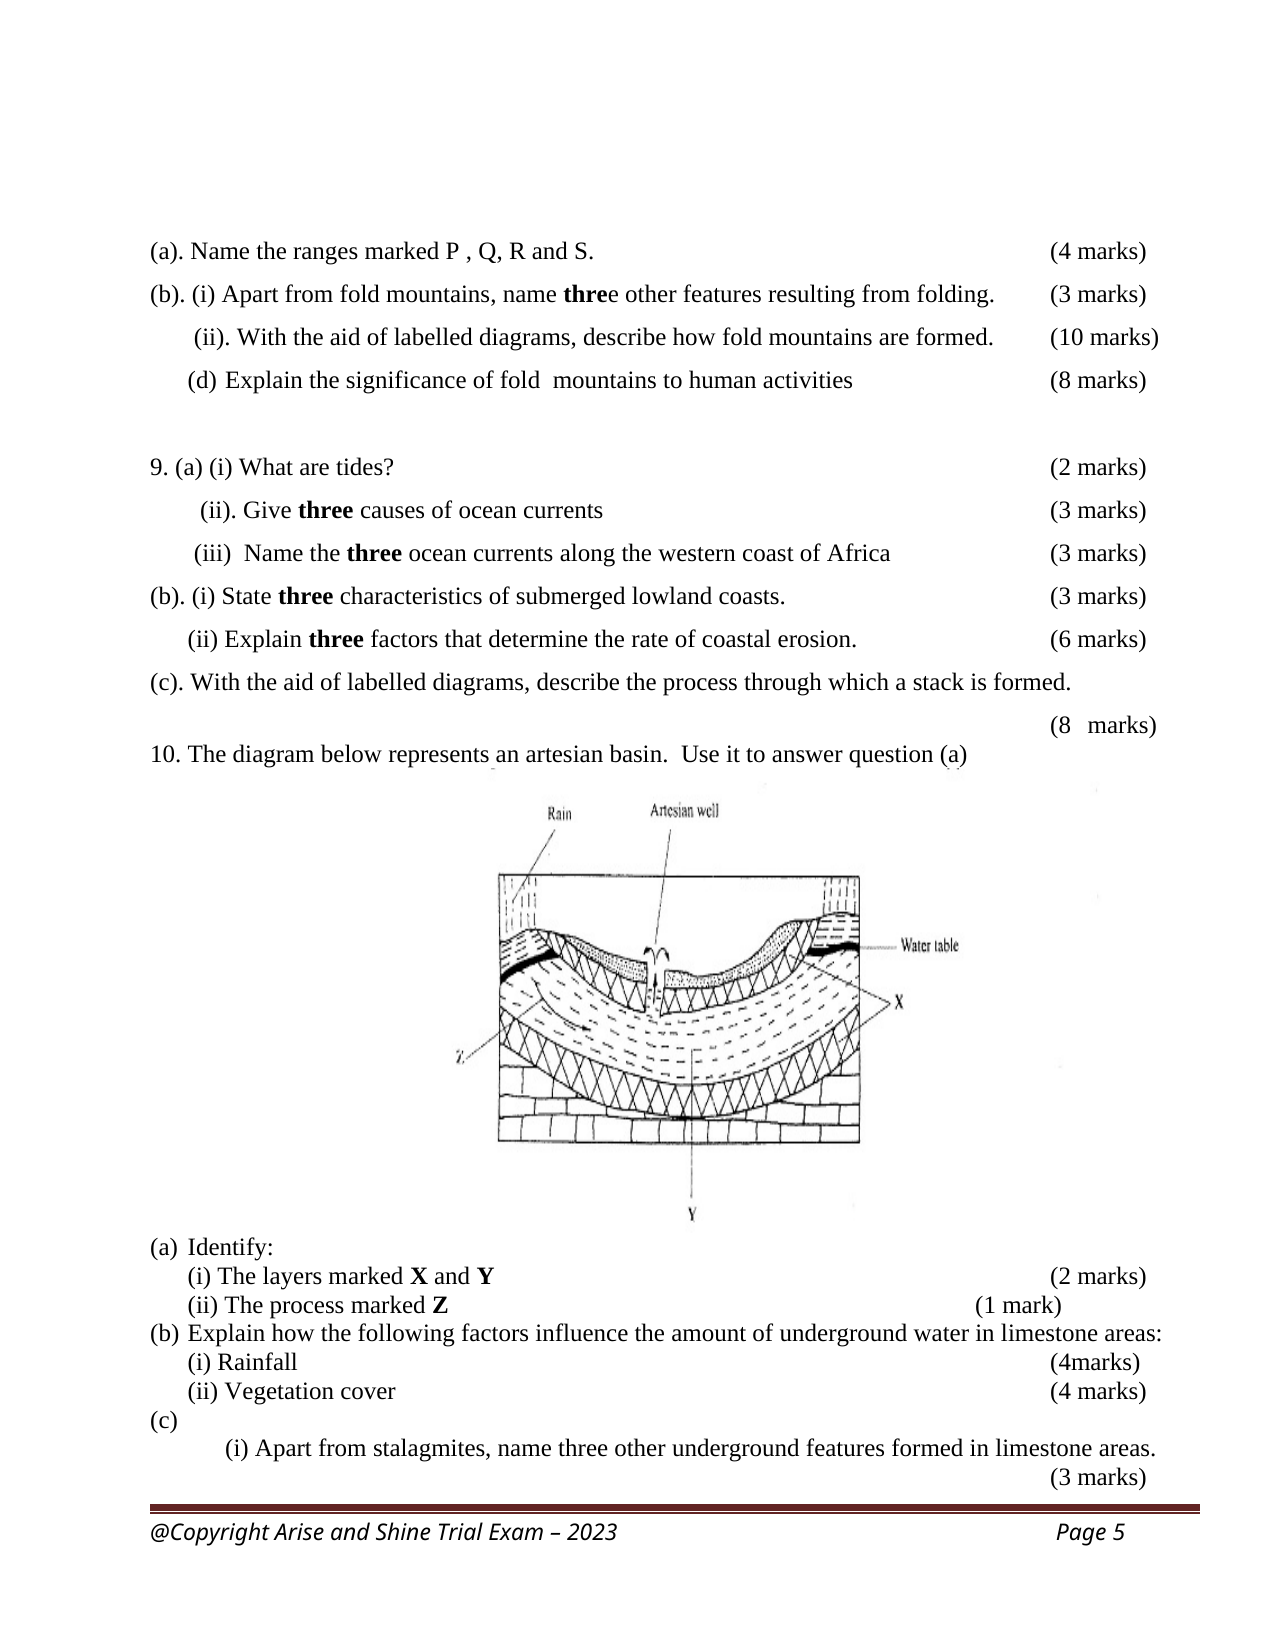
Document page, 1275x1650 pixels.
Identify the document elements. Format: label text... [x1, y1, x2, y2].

text (i) Apart from stalagmites, name three other underground features formed in limestone areas. [150, 1433, 1200, 1462]
list Explain how the following factors influence the amount of underground water in limestone areas: [150, 1318, 1200, 1347]
text (i) The layers marked X and Y (2 marks) [187, 1261, 1200, 1290]
text (ii) The process marked Z (1 mark) [187, 1290, 1200, 1318]
list Identify: [150, 1232, 1200, 1261]
list Explain the significance of fold mountains to human activities (8 marks) [187, 366, 1200, 394]
text 9. (a) (i) What are tides? (2 marks) [150, 452, 1200, 481]
text (3 marks) [975, 1462, 1200, 1491]
text (ii). Give three causes of ocean currents (3 marks) [150, 495, 1200, 524]
text (i) Rainfall (4marks) [187, 1347, 1200, 1376]
text (c) [150, 1405, 1200, 1433]
text (b). (i) State three characteristics of submerged lowland coasts. (3 marks) [150, 581, 1200, 610]
text (ii) Explain three factors that determine the rate of coastal erosion. (6 marks) [150, 624, 1200, 653]
text (a). Name the ranges marked P , Q, R and S. (4 marks) [150, 236, 1200, 265]
text (iii) Name the three ocean currents along the western coast of Africa (3 marks) [150, 538, 1200, 567]
text (b). (i) Apart from fold mountains, name three other features resulting from folding. (3 marks) [150, 279, 1200, 308]
text 10. The diagram below represents an artesian basin. Use it to answer question (a) [150, 739, 1200, 768]
text (ii). With the aid of labelled diagrams, describe how fold mountains are formed. (10 marks) [150, 322, 1200, 351]
text (ii) Vegetation cover (4 marks) [150, 1376, 1200, 1405]
text (c). With the aid of labelled diagrams, describe the process through which a stack is formed. [150, 667, 1200, 696]
picture [245, 768, 1105, 1233]
list marks) [1050, 711, 1200, 739]
